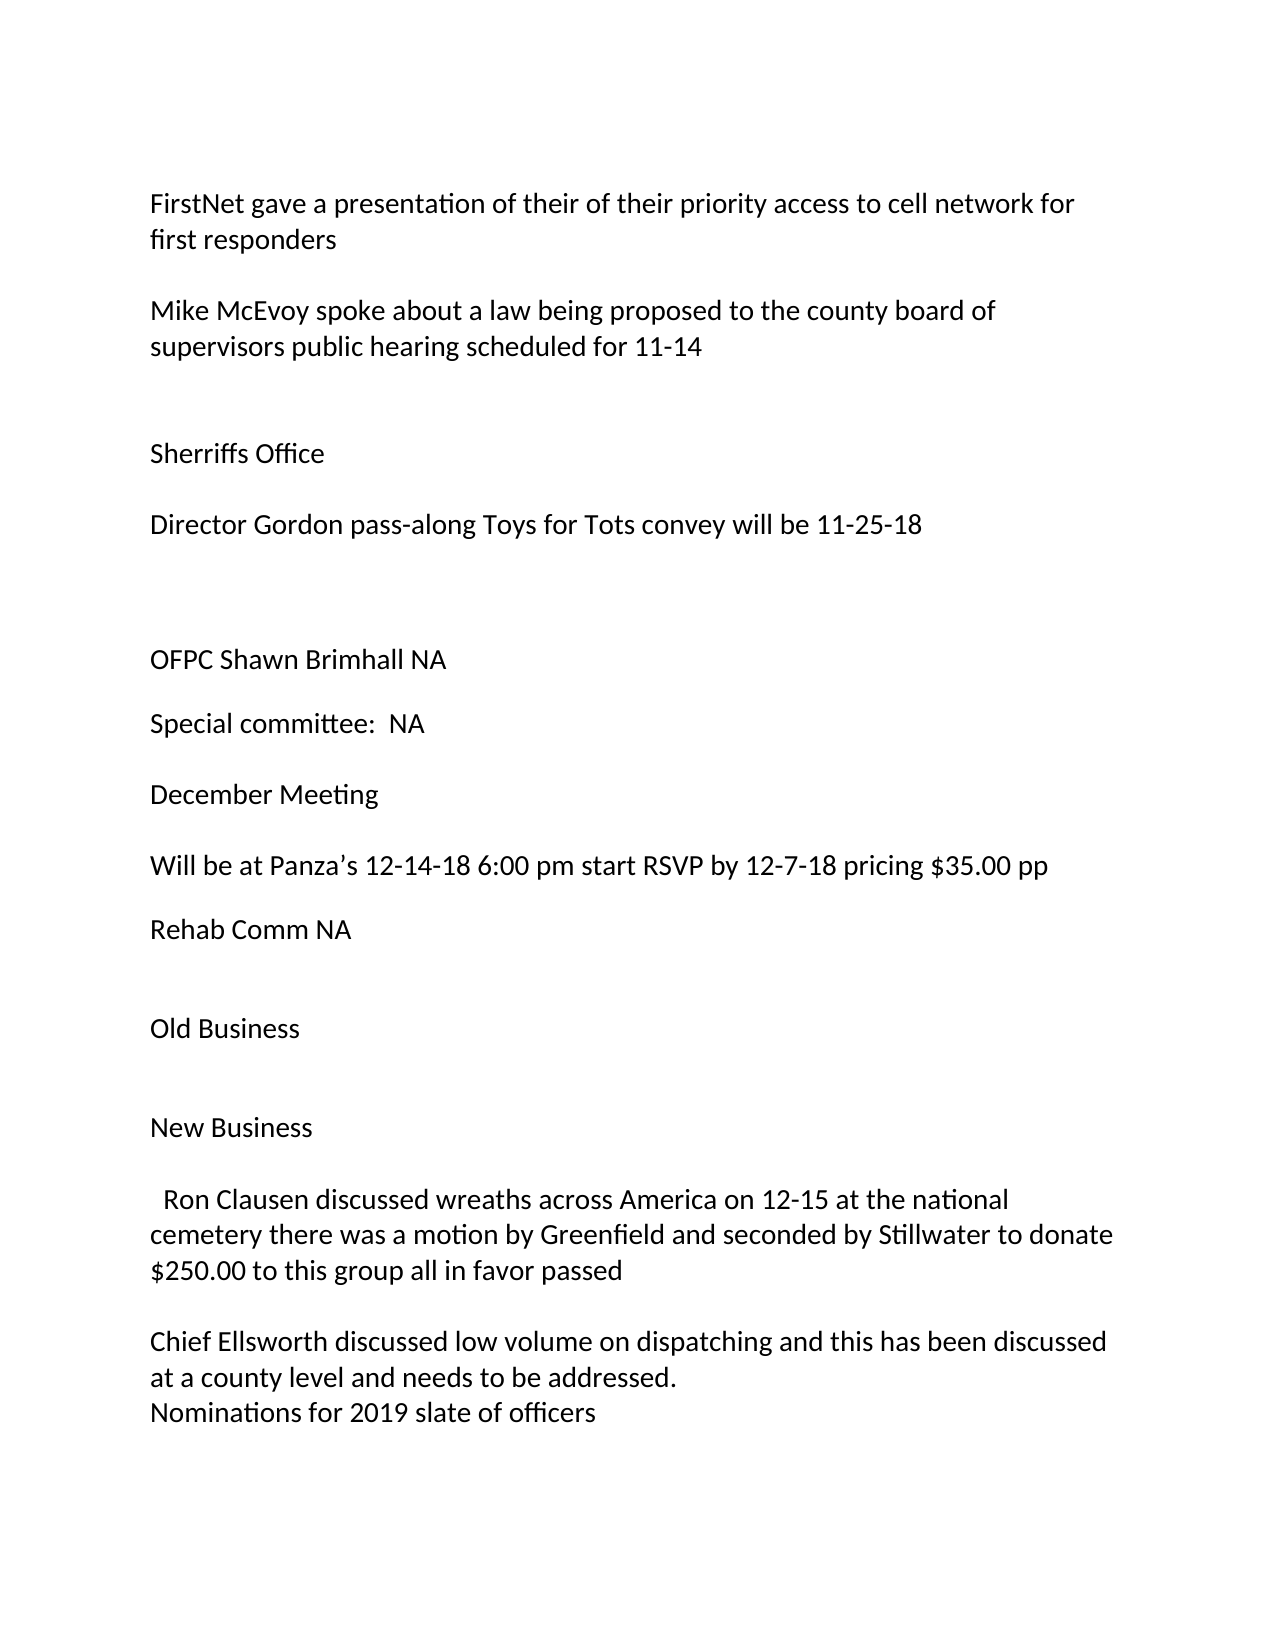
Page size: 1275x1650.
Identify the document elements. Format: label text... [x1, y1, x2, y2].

text New Business [150, 1109, 1125, 1145]
text Special committee: NA [150, 705, 1125, 740]
text Old Business [150, 1010, 1125, 1046]
text Director Gordon pass-along Toys for Tots convey will be 11-25-18 [150, 506, 1125, 542]
text Nominations for 2019 slate of officers [150, 1394, 1125, 1430]
text Ron Clausen discussed wreaths across America on 12-15 at the national cemetery there was a motion by Greenfield and seconded by Stillwater to donate $250.00 to this group all in favor passed [150, 1181, 1125, 1288]
text Sherriffs Office [150, 435, 1125, 471]
text Chief Ellsworth discussed low volume on dispatching and this has been discussed at a county level and needs to be addressed. [150, 1323, 1125, 1394]
text Will be at Panza’s 12-14-18 6:00 pm start RSVP by 12-7-18 pricing $35.00 pp [150, 847, 1125, 883]
text Mike McEvoy spoke about a law being proposed to the county board of supervisors public hearing scheduled for 11-14 [150, 292, 1125, 364]
text December Meeting [150, 776, 1125, 812]
text Rehab Comm NA [150, 911, 1125, 947]
text FirstNet gave a presentation of their of their priority access to cell network for first responders [150, 186, 1125, 257]
text OFPC Shawn Brimhall NA [150, 641, 1125, 677]
